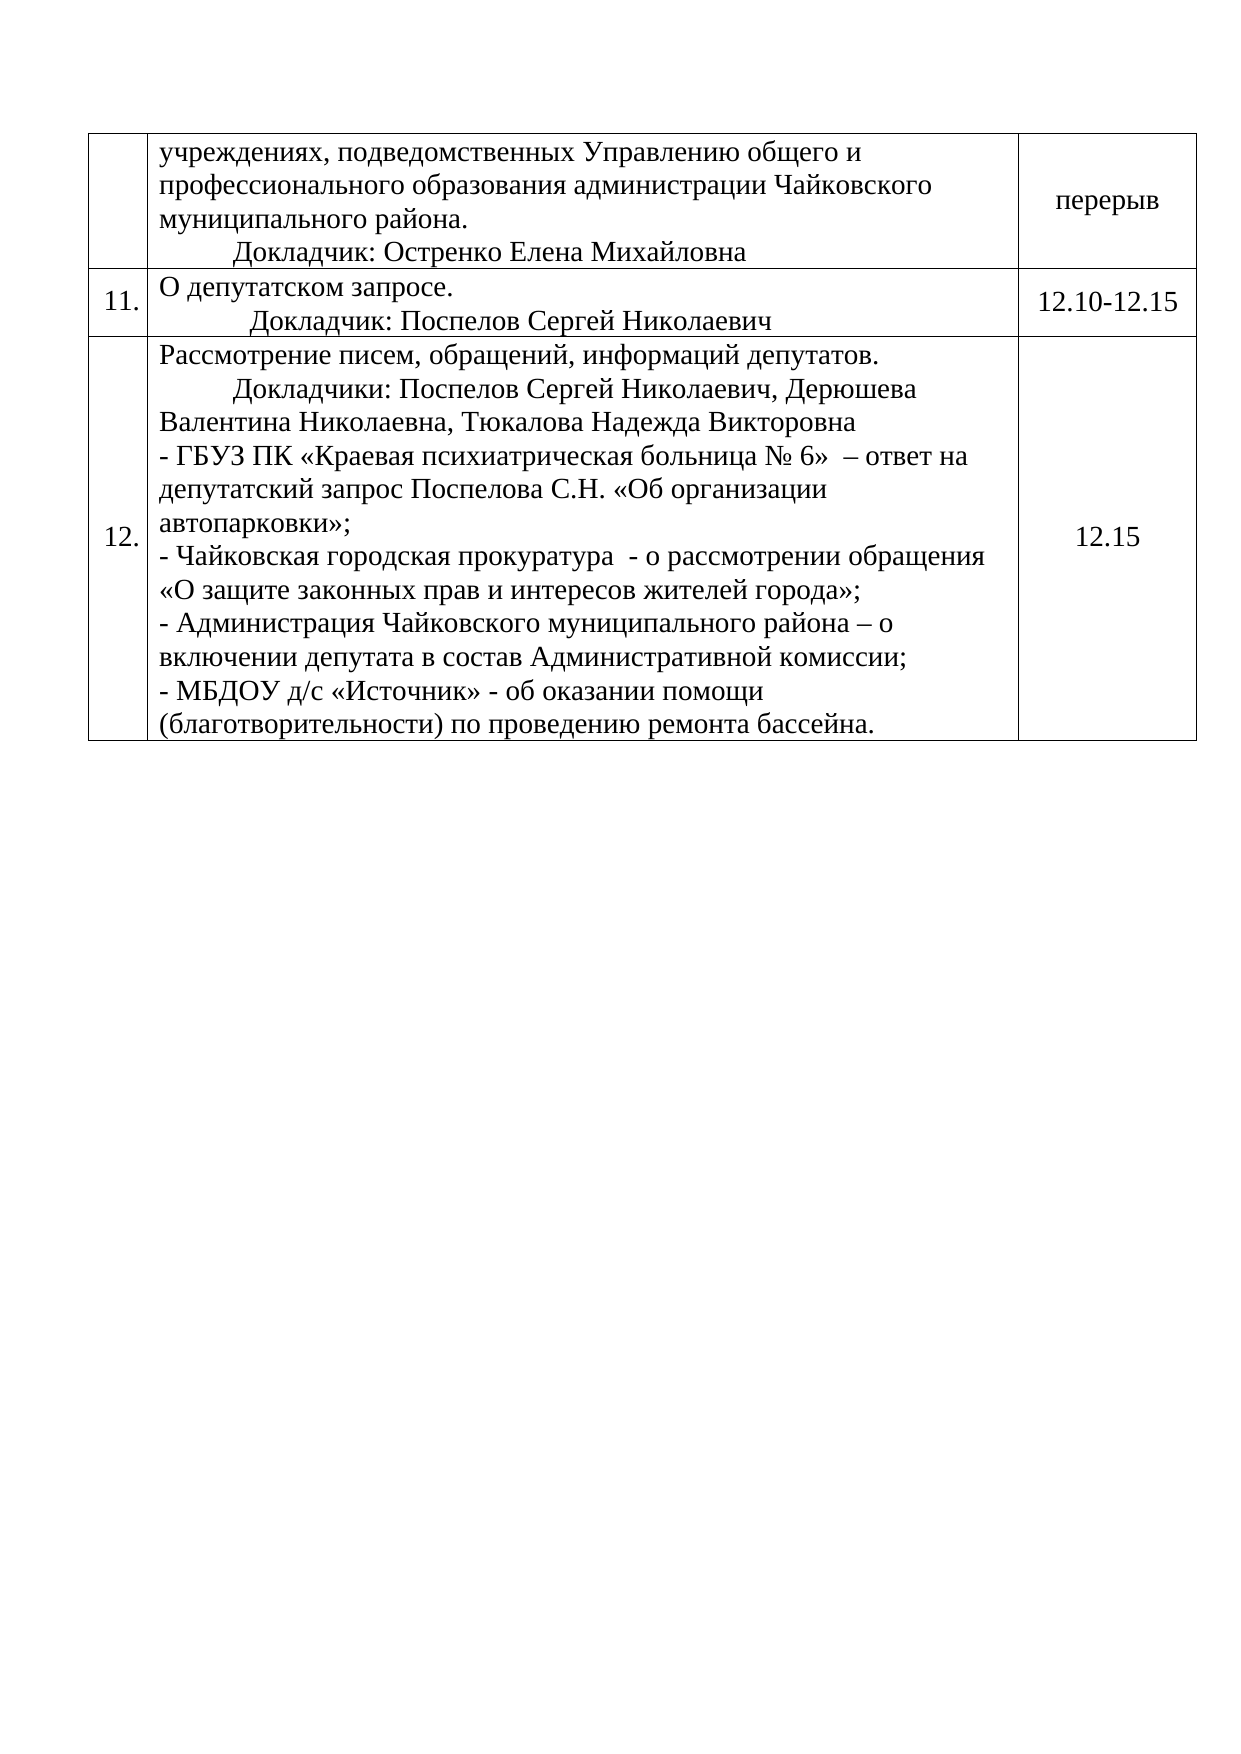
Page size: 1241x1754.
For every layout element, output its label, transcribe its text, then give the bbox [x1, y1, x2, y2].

table_cell О депутатском запросе. Докладчик: Поспелов Сергей Николаевич [148, 269, 1018, 336]
table_cell [89, 337, 147, 740]
table_cell 12.10-12.15 [1019, 269, 1196, 336]
table_cell 11.40-12.00 перерыв [1019, 134, 1196, 268]
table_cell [148, 134, 1018, 268]
table_cell Рассмотрение писем, обращений, информаций депутатов. Докладчики: Поспелов Сергей Николаевич, Дерюшева Валентина Николаевна, Тюкалова Надежда Викторовна - ГБУЗ ПК «Краевая психиатрическая больница № 6» – ответ на депутатский запрос Поспелова С.Н. «Об организации автопарковки»; - Чайковская городская прокуратура - о рассмотрении обращения «О защите законных прав и интересов жителей города»; - Администрация Чайковского муниципального района – о включении депутата в состав Административной комиссии; - МБДОУ д/с «Источник» - об оказании помощи (благотворительности) по проведению ремонта бассейна. [148, 337, 1018, 740]
table_cell 12.15 [1019, 337, 1196, 740]
table_cell [89, 134, 147, 268]
table_cell [89, 269, 147, 336]
